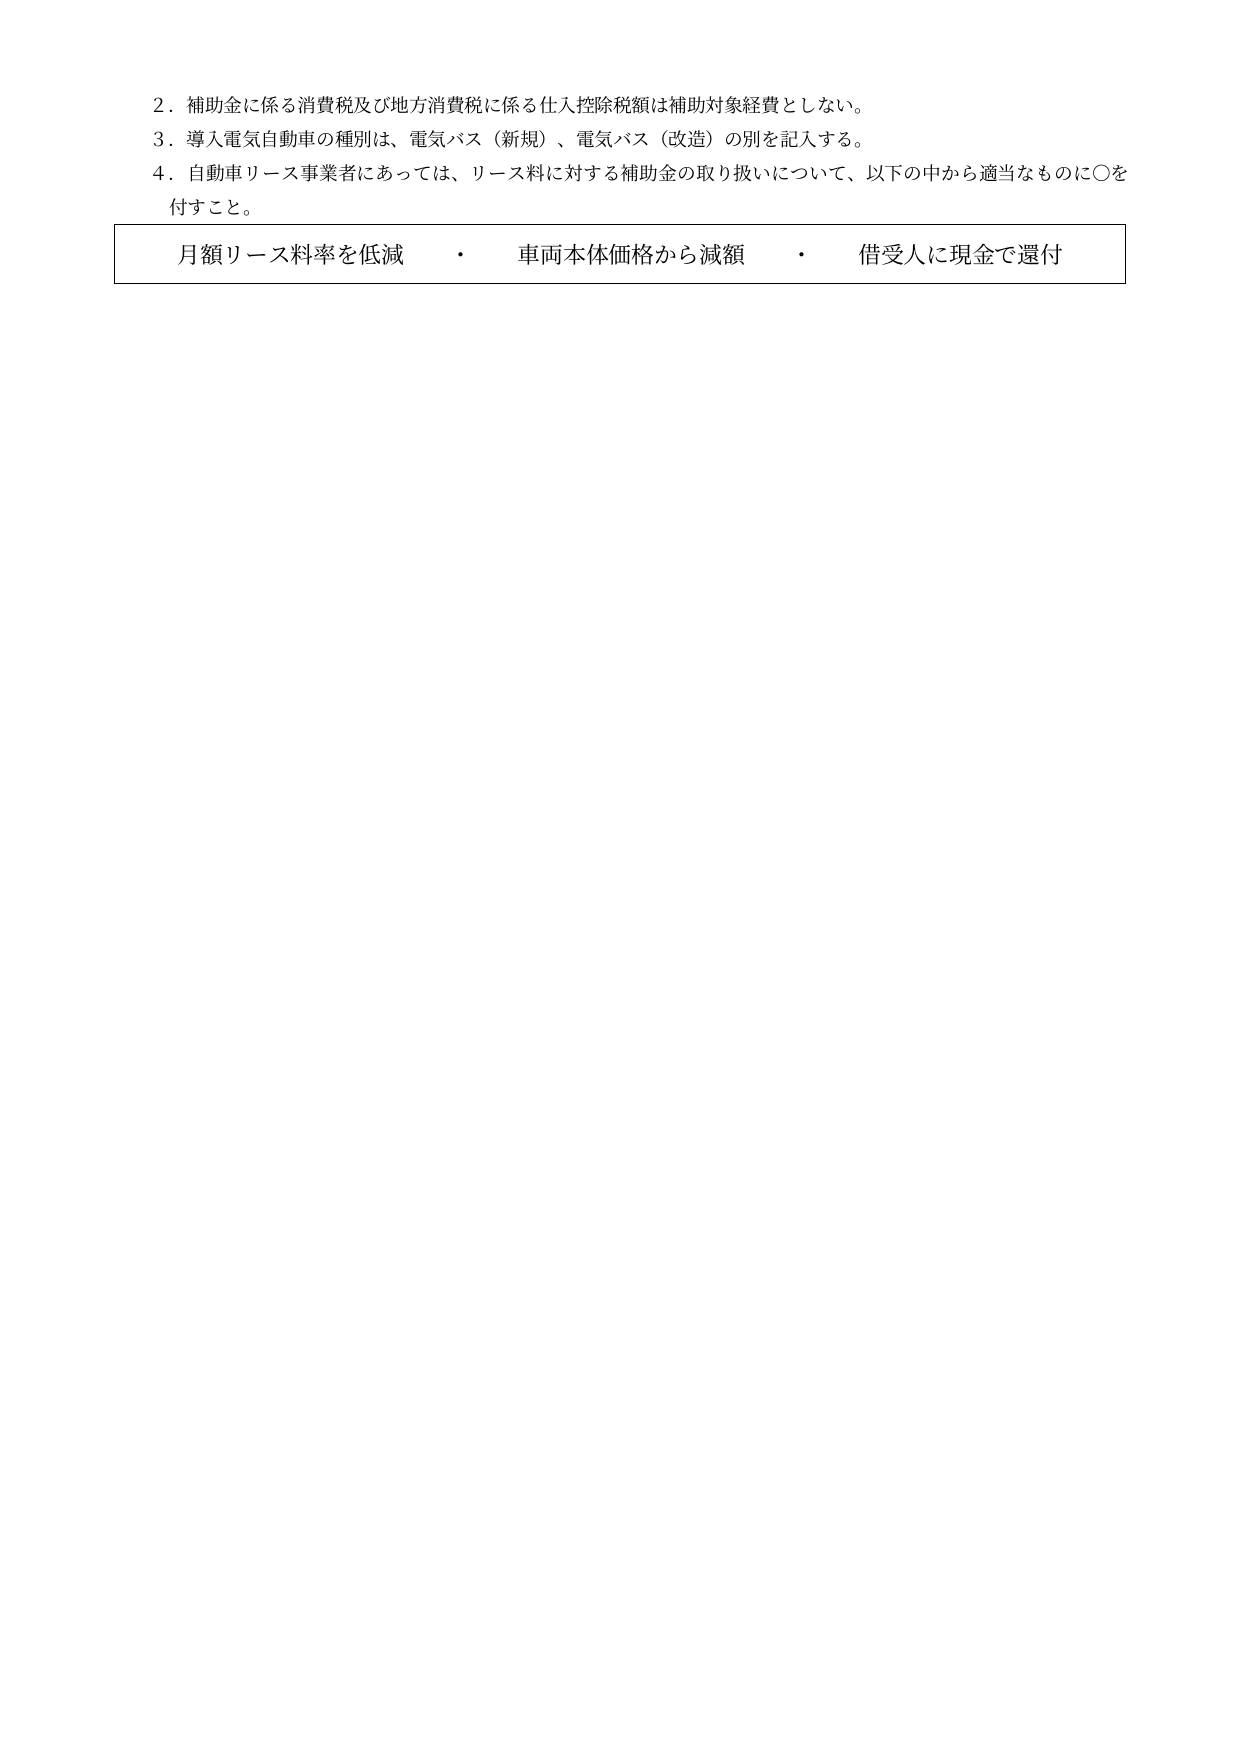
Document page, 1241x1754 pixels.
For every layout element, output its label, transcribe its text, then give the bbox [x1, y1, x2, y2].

text ４．自動車リース事業者にあっては、リース料に対する補助金の取り扱いについて、以下の中から適当なものに○を付すこと。 [149, 156, 1130, 223]
text ３．導入電気自動車の種別は、電気バス（新規）、電気バス（改造）の別を記入する。 [149, 122, 1130, 156]
table_header 月額リース料率を低減 ・ 車両本体価格から減額 ・ 借受人に現金で還付 [115, 225, 1125, 283]
text ２．補助金に係る消費税及び地方消費税に係る仕入控除税額は補助対象経費としない。 [149, 88, 1130, 122]
